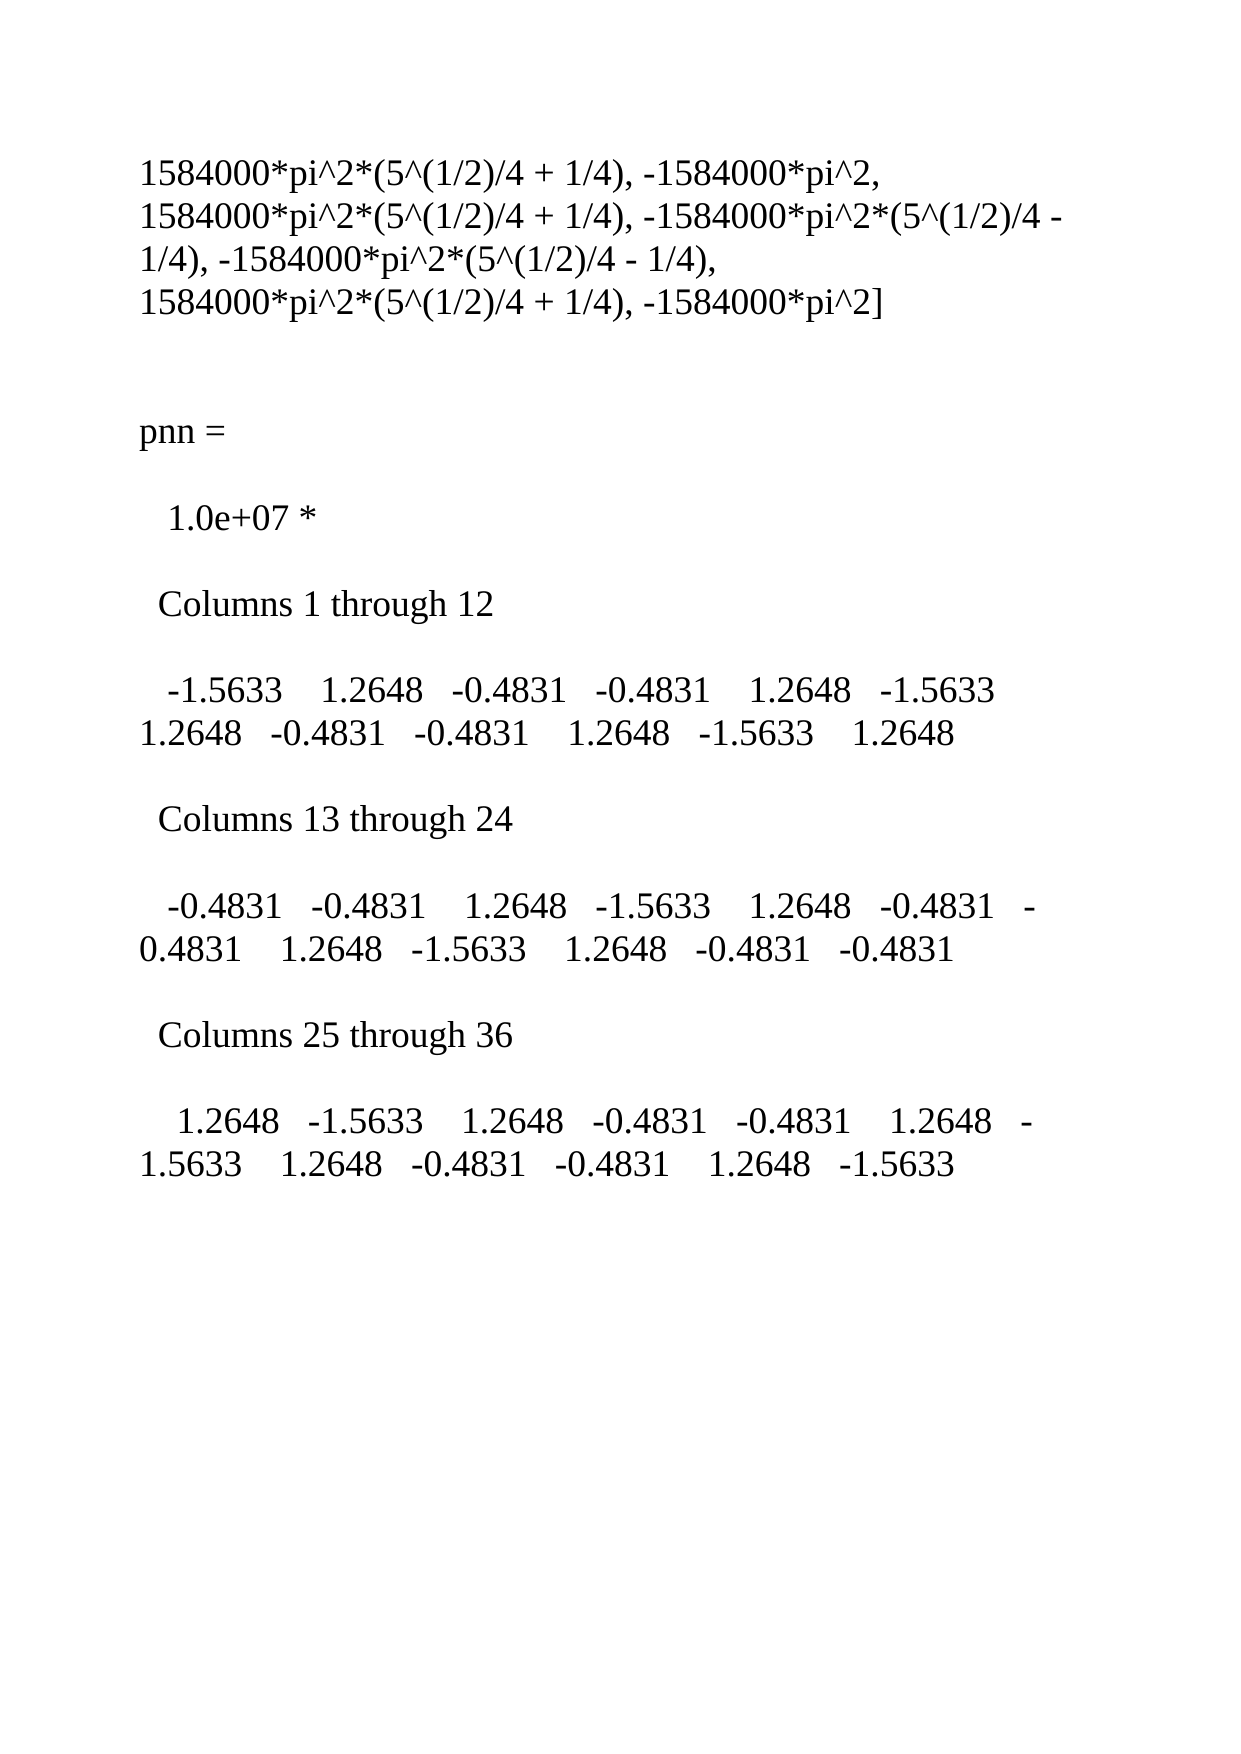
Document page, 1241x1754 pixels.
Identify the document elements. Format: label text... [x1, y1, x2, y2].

text Columns 13 through 24 [139, 797, 1101, 840]
text Columns 25 through 36 [139, 1012, 1101, 1056]
text -1.5633 1.2648 -0.4831 -0.4831 1.2648 -1.5633 1.2648 -0.4831 -0.4831 1.2648 -1.5633 1.2648 [139, 667, 1101, 754]
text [139, 150, 1101, 322]
text Columns 1 through 12 [139, 581, 1101, 624]
text 1.2648 -1.5633 1.2648 -0.4831 -0.4831 1.2648 -1.5633 1.2648 -0.4831 -0.4831 1.2648 -1.5633 [139, 1099, 1101, 1185]
text -0.4831 -0.4831 1.2648 -1.5633 1.2648 -0.4831 -0.4831 1.2648 -1.5633 1.2648 -0.4831 -0.4831 [139, 883, 1101, 969]
text pnn = [139, 409, 1101, 452]
text 1.0e+07 * [139, 495, 1101, 538]
